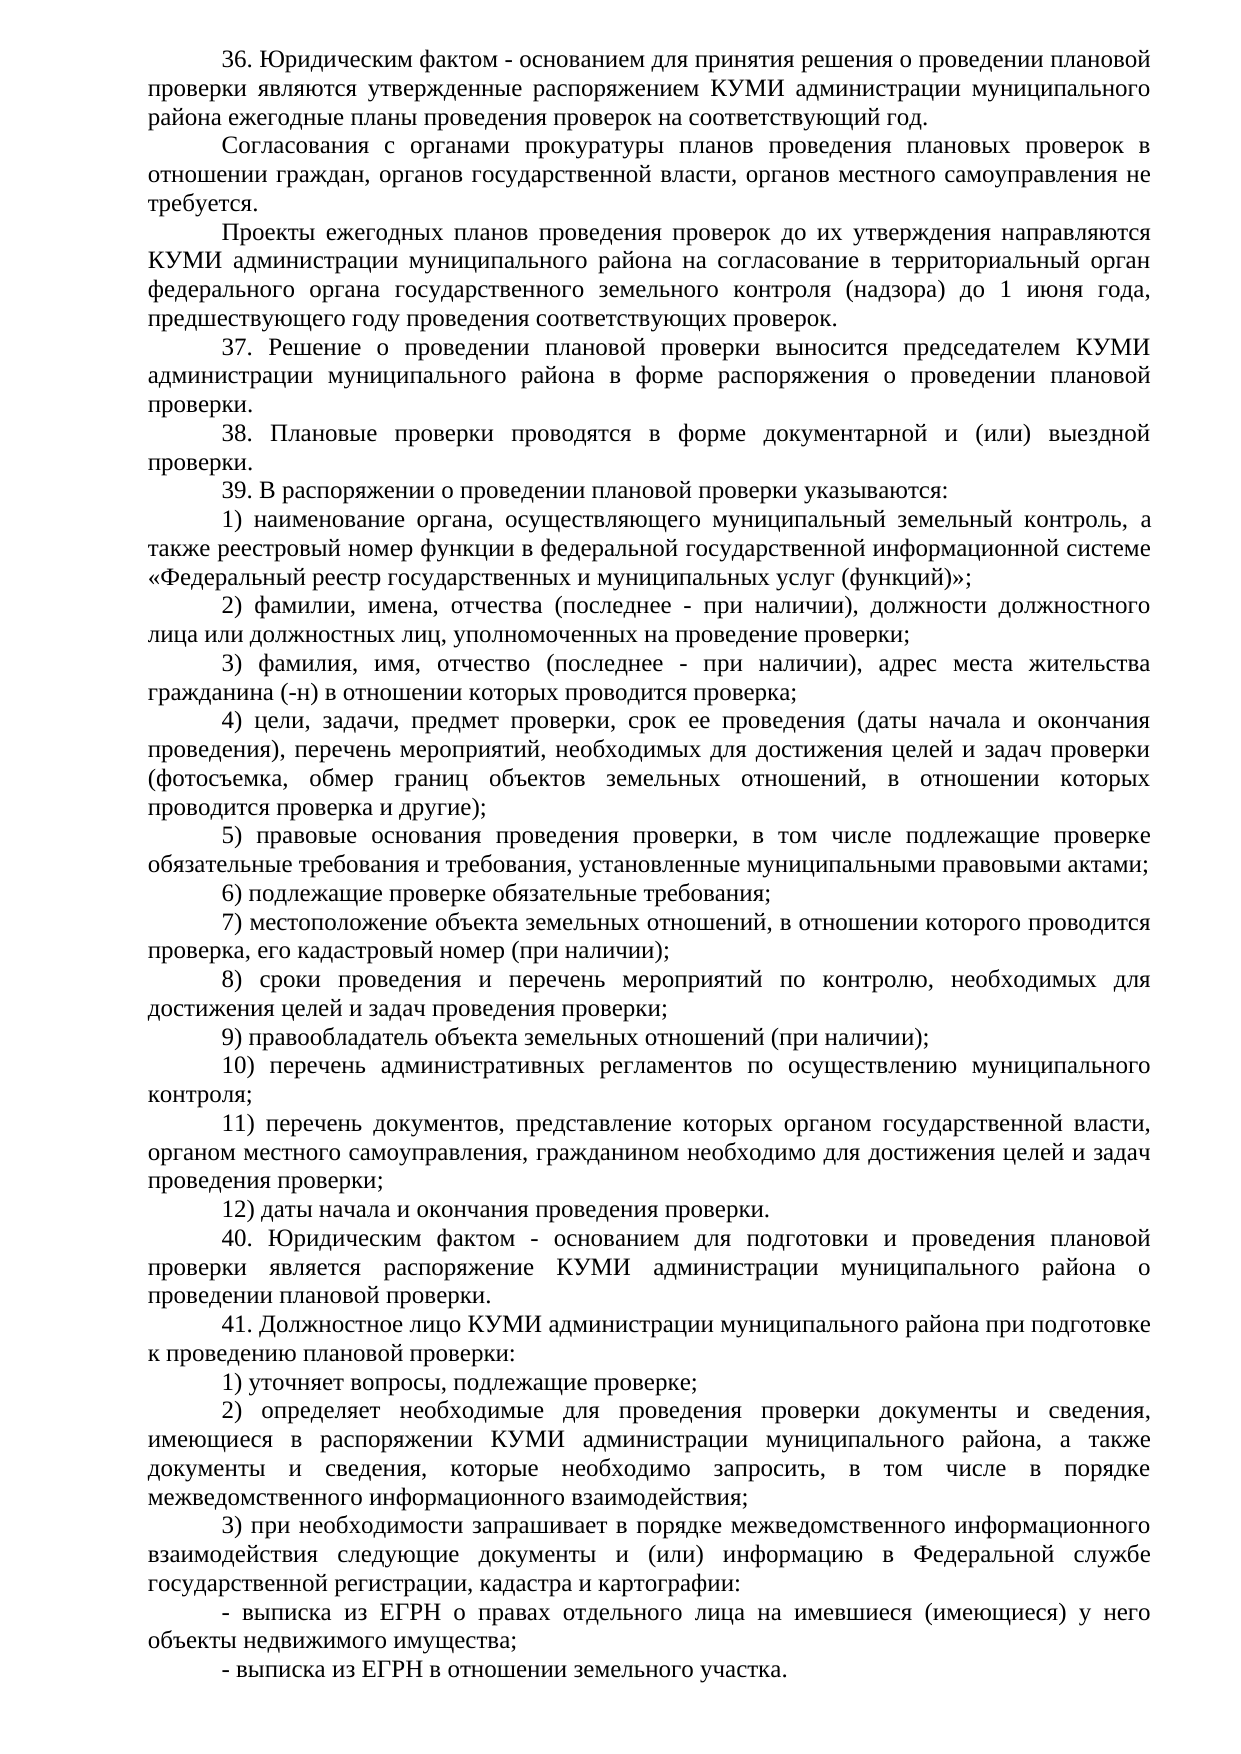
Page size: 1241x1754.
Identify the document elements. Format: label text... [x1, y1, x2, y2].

text 3) при необходимости запрашивает в порядке межведомственного информационного взаимодействия следующие документы и (или) информацию в Федеральной службе государственной регистрации, кадастра и картографии: [148, 1511, 1152, 1597]
text 38. Плановые проверки проводятся в форме документарной и (или) выездной проверки. [148, 418, 1152, 476]
text 2) определяет необходимые для проведения проверки документы и сведения, имеющиеся в распоряжении КУМИ администрации муниципального района, а также документы и сведения, которые необходимо запросить, в том числе в порядке межведомственного информационного взаимодействия; [148, 1396, 1152, 1511]
text 4) цели, задачи, предмет проверки, срок ее проведения (даты начала и окончания проведения), перечень мероприятий, необходимых для достижения целей и задач проверки (фотосъемка, обмер границ объектов земельных отношений, в отношении которых проводится проверка и другие); [148, 706, 1152, 821]
text 39. В распоряжении о проведении плановой проверки указываются: [148, 476, 1152, 504]
text Проекты ежегодных планов проведения проверок до их утверждения направляются КУМИ администрации муниципального района на согласование в территориальный орган федерального органа государственного земельного контроля (надзора) до 1 июня года, предшествующего году проведения соответствующих проверок. [148, 217, 1152, 332]
text 10) перечень административных регламентов по осуществлению муниципального контроля; [148, 1051, 1152, 1108]
text Согласования с органами прокуратуры планов проведения плановых проверок в отношении граждан, органов государственной власти, органов местного самоуправления не требуется. [148, 131, 1152, 217]
text - выписка из ЕГРН в отношении земельного участка. [148, 1654, 1152, 1683]
text 12) даты начала и окончания проведения проверки. [148, 1194, 1152, 1223]
text 1) наименование органа, осуществляющего муниципальный земельный контроль, а также реестровый номер функции в федеральной государственной информационной системе «Федеральный реестр государственных и муниципальных услуг (функций)»; [148, 504, 1152, 591]
text 2) фамилии, имена, отчества (последнее - при наличии), должности должностного лица или должностных лиц, уполномоченных на проведение проверки; [148, 591, 1152, 648]
text 40. Юридическим фактом - основанием для подготовки и проведения плановой проверки является распоряжение КУМИ администрации муниципального района о проведении плановой проверки. [148, 1223, 1152, 1309]
text 5) правовые основания проведения проверки, в том числе подлежащие проверке обязательные требования и требования, установленные муниципальными правовыми актами; [148, 821, 1152, 878]
text - выписка из ЕГРН о правах отдельного лица на имевшиеся (имеющиеся) у него объекты недвижимого имущества; [148, 1597, 1152, 1654]
text 7) местоположение объекта земельных отношений, в отношении которого проводится проверка, его кадастровый номер (при наличии); [148, 907, 1152, 964]
text 37. Решение о проведении плановой проверки выносится председателем КУМИ администрации муниципального района в форме распоряжения о проведении плановой проверки. [148, 332, 1152, 418]
text 11) перечень документов, представление которых органом государственной власти, органом местного самоуправления, гражданином необходимо для достижения целей и задач проведения проверки; [148, 1108, 1152, 1194]
text 41. Должностное лицо КУМИ администрации муниципального района при подготовке к проведению плановой проверки: [148, 1309, 1152, 1367]
text 3) фамилия, имя, отчество (последнее - при наличии), адрес места жительства гражданина (-н) в отношении которых проводится проверка; [148, 648, 1152, 706]
text 9) правообладатель объекта земельных отношений (при наличии); [148, 1022, 1152, 1051]
text 8) сроки проведения и перечень мероприятий по контролю, необходимых для достижения целей и задач проведения проверки; [148, 964, 1152, 1022]
text 1) уточняет вопросы, подлежащие проверке; [148, 1367, 1152, 1396]
text 6) подлежащие проверке обязательные требования; [148, 878, 1152, 907]
text 36. Юридическим фактом - основанием для принятия решения о проведении плановой проверки являются утвержденные распоряжением КУМИ администрации муниципального района ежегодные планы проведения проверок на соответствующий год. [148, 44, 1152, 131]
